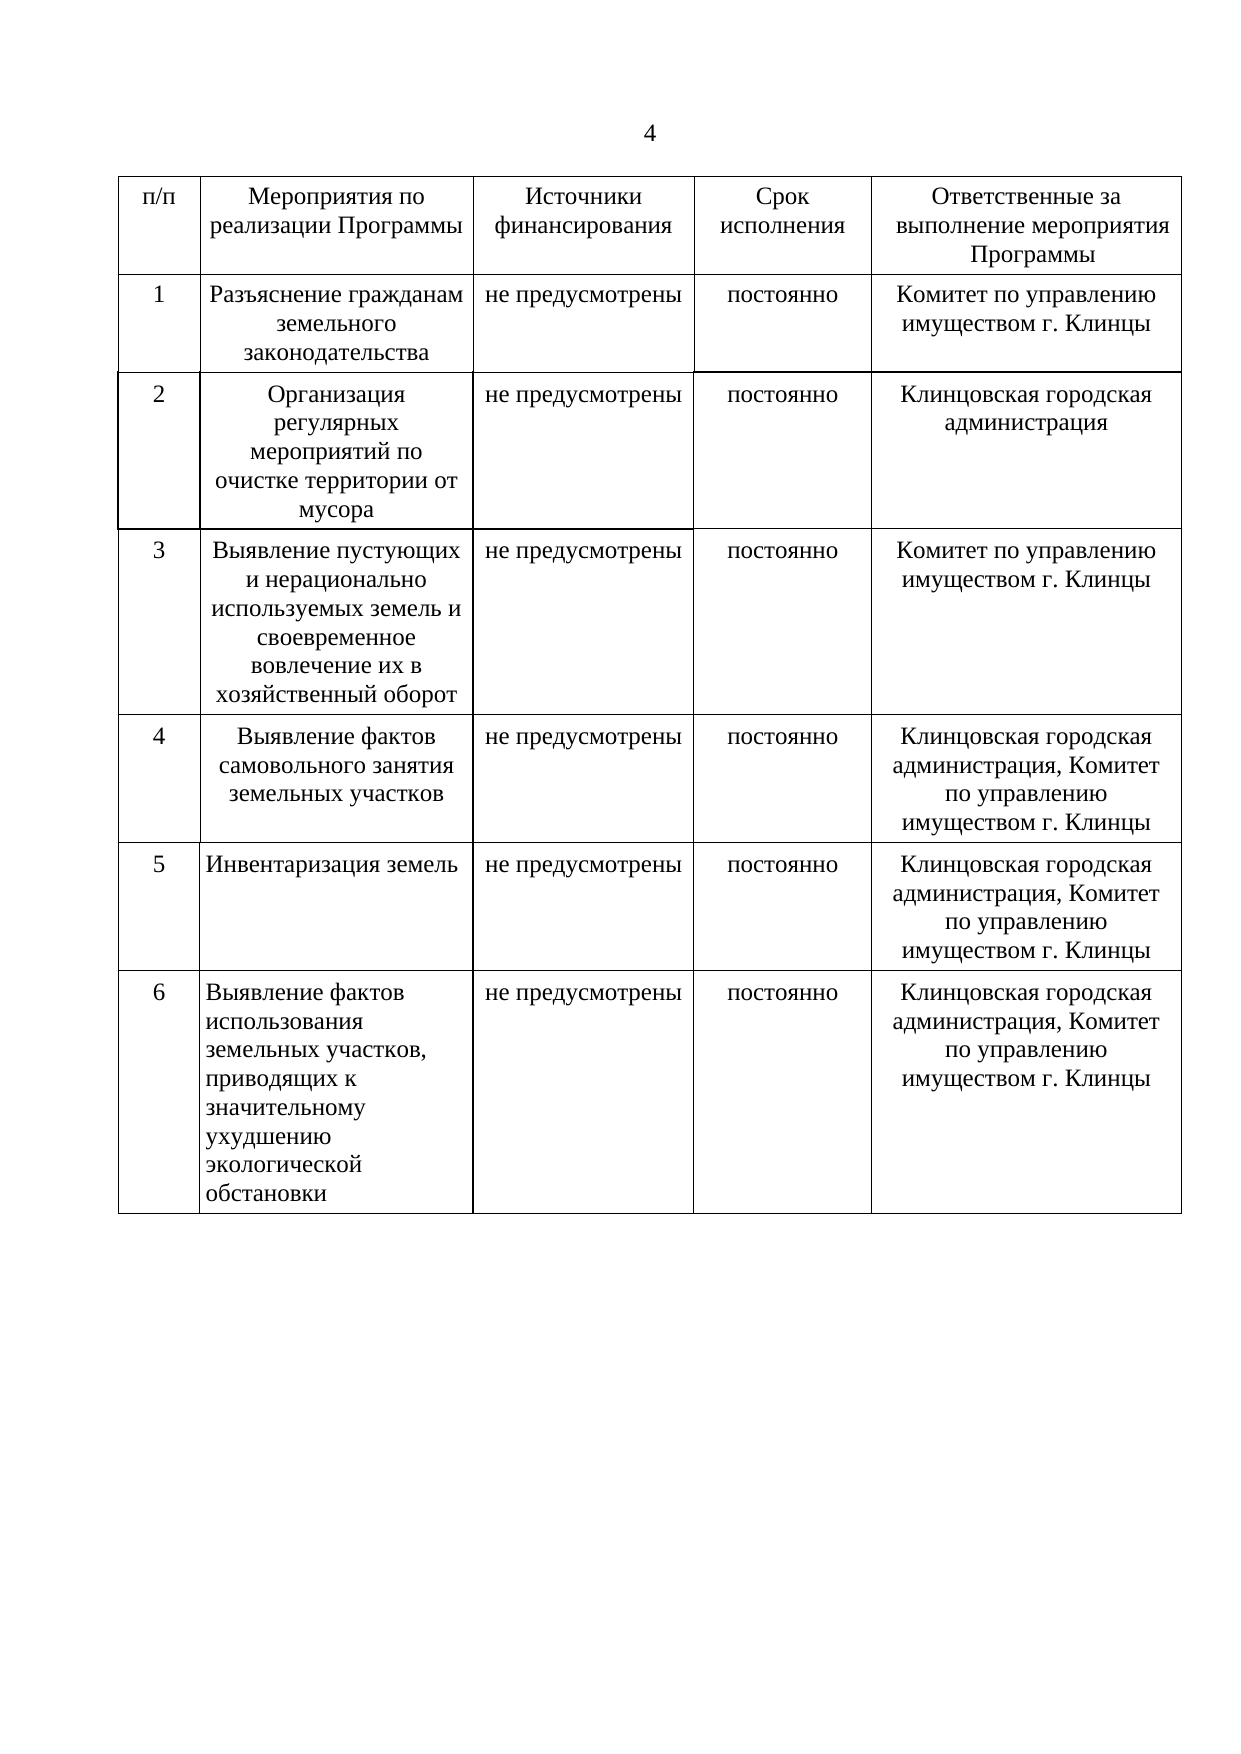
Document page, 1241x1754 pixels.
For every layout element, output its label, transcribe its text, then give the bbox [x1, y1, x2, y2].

table_cell Клинцовская городская администрация, Комитет по управлению имуществом г. Клинцы [872, 843, 1181, 970]
table_cell Клинцовская городская администрация, Комитет по управлению имуществом г. Клинцы [872, 971, 1181, 1213]
table_cell не предусмотрены [474, 715, 693, 842]
table_cell не предусмотрены [474, 530, 693, 714]
table_cell 5 [119, 843, 199, 970]
table_header Ответственные за выполнение мероприятия Программы [872, 177, 1181, 273]
table_cell постоянно [695, 275, 871, 371]
table_cell Клинцовская городская администрация [872, 373, 1181, 528]
table_cell Выявление фактов использования земельных участков, приводящих к значительному ухудшению экологической обстановки [200, 971, 472, 1213]
table_cell 4 [119, 715, 200, 842]
table_cell 6 [119, 971, 199, 1213]
table_header п/п [119, 177, 200, 273]
table_cell Комитет по управлению имуществом г. Клинцы [872, 275, 1181, 371]
table_cell Выявление пустующих и нерационально используемых земель и своевременное вовлечение их в хозяйственный оборот [201, 530, 472, 714]
table_cell постоянно [694, 715, 871, 842]
table_cell не предусмотрены [474, 843, 693, 970]
table_cell Выявление фактов самовольного занятия земельных участков [201, 715, 472, 842]
table_cell Организация регулярных мероприятий по очистке территории от мусора [201, 373, 472, 528]
table_cell постоянно [694, 373, 871, 528]
table_cell Клинцовская городская администрация, Комитет по управлению имуществом г. Клинцы [872, 715, 1181, 842]
table_cell постоянно [694, 843, 871, 970]
table_cell Разъяснение гражданам земельного законодательства [201, 275, 473, 371]
table_cell 1 [119, 275, 200, 371]
table_cell не предусмотрены [474, 373, 693, 528]
table_header Источники финансирования [474, 177, 694, 273]
table_cell постоянно [694, 529, 871, 714]
table_header Срок исполнения [695, 177, 871, 273]
table_cell 3 [119, 530, 200, 714]
table_cell не предусмотрены [474, 275, 694, 371]
table_header Мероприятия по реализации Программы [201, 177, 473, 273]
table_cell 2 [119, 373, 199, 528]
table_cell Инвентаризация земель [200, 843, 472, 970]
table_cell Комитет по управлению имуществом г. Клинцы [872, 529, 1181, 714]
table_cell постоянно [694, 971, 871, 1213]
table_cell не предусмотрены [474, 971, 693, 1213]
